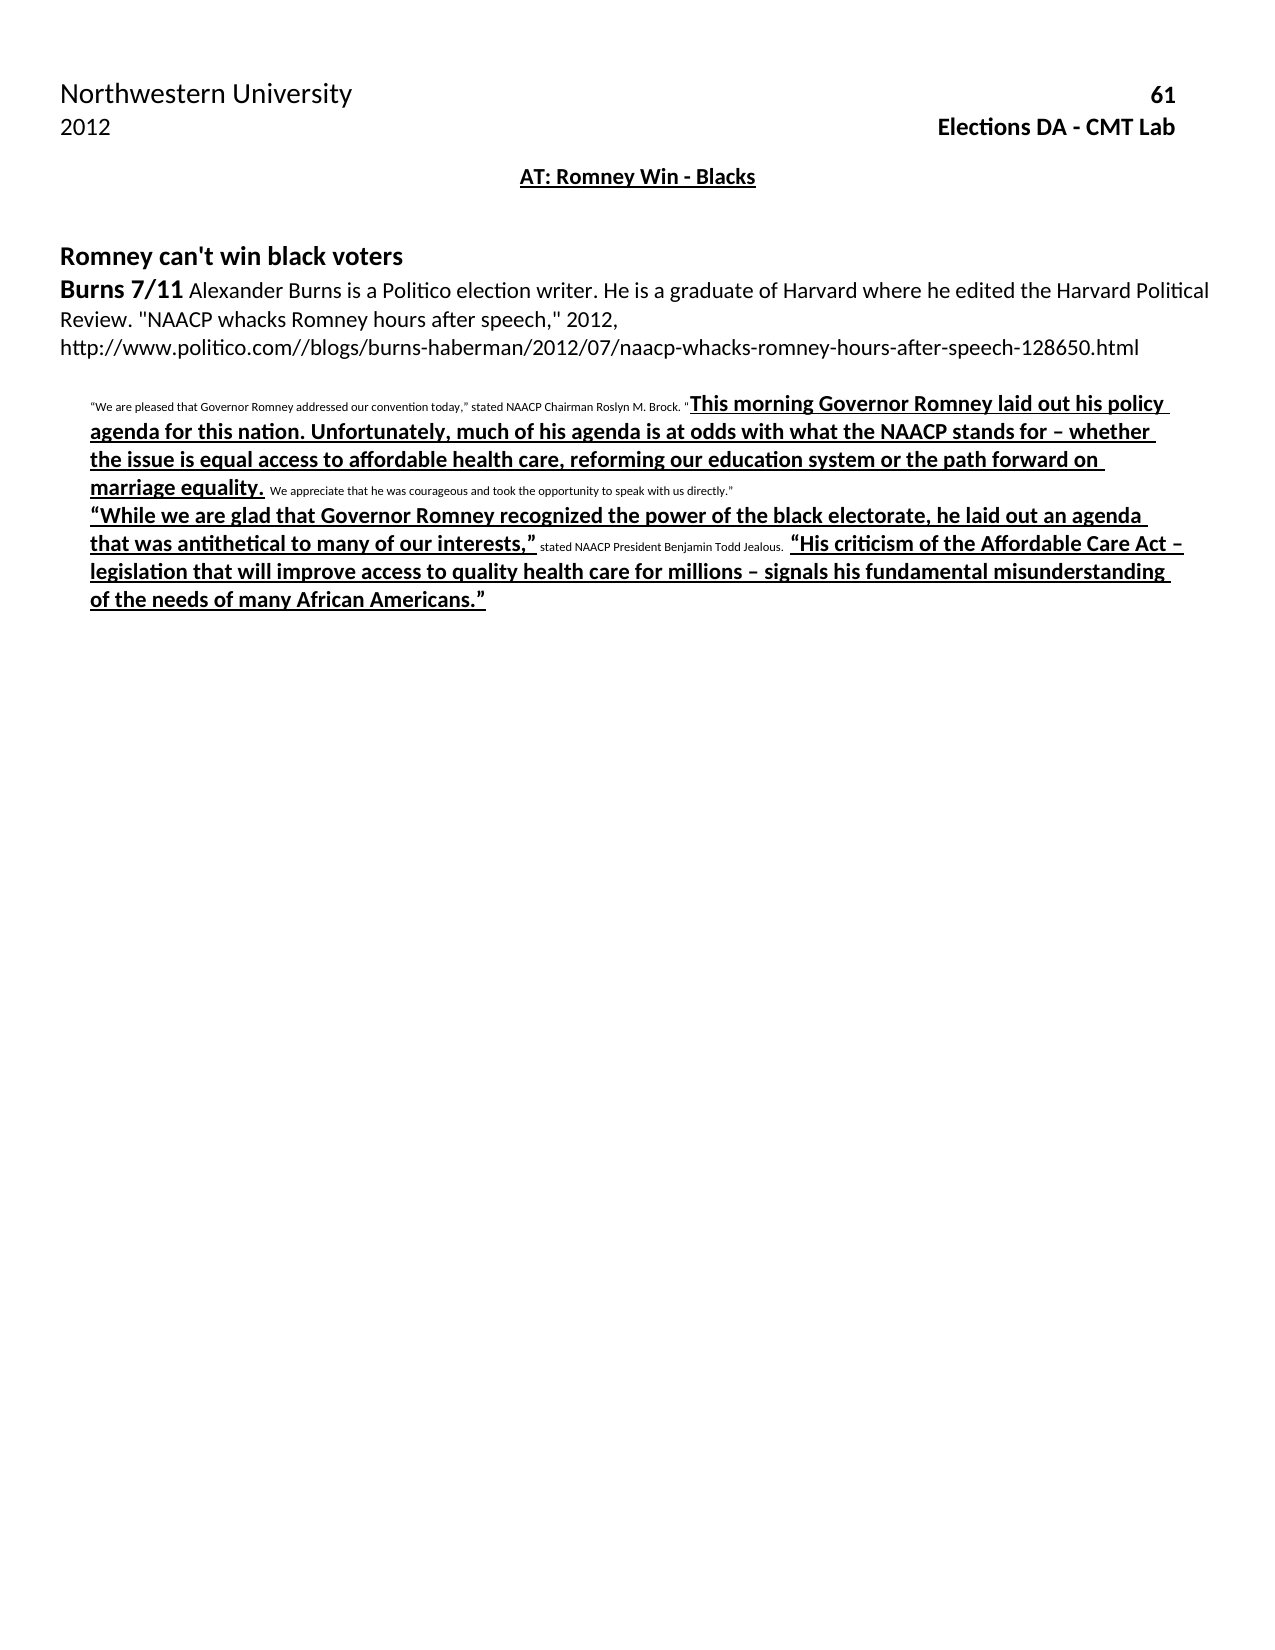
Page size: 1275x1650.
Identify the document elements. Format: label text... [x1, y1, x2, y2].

subtitle Romney can't win black voters [60, 239, 1215, 272]
subtitle AT: Romney Win - Blacks [60, 162, 1215, 190]
text “While we are glad that Governor Romney recognized the power of the black electorate, he laid out an agenda that was antithetical to many of our interests,” stated NAACP President Benjamin Todd Jealous. “His criticism of the Affordable Care Act – legislation that will improve access to quality health care for millions – signals his fundamental misunderstanding of the needs of many African Americans.” [90, 501, 1185, 613]
text Burns 7/11 Alexander Burns is a Politico election writer. He is a graduate of Harvard where he edited the Harvard Political Review. "NAACP whacks Romney hours after speech," 2012, http://www.politico.com//blogs/burns-haberman/2012/07/naacp-whacks-romney-hours-after-speech-128650.html [60, 272, 1215, 361]
text “We are pleased that Governor Romney addressed our convention today,” stated NAACP Chairman Roslyn M. Brock. “This morning Governor Romney laid out his policy agenda for this nation. Unfortunately, much of his agenda is at odds with what the NAACP stands for – whether the issue is equal access to affordable health care, reforming our education system or the path forward on marriage equality. We appreciate that he was courageous and took the opportunity to speak with us directly.” [90, 389, 1185, 501]
